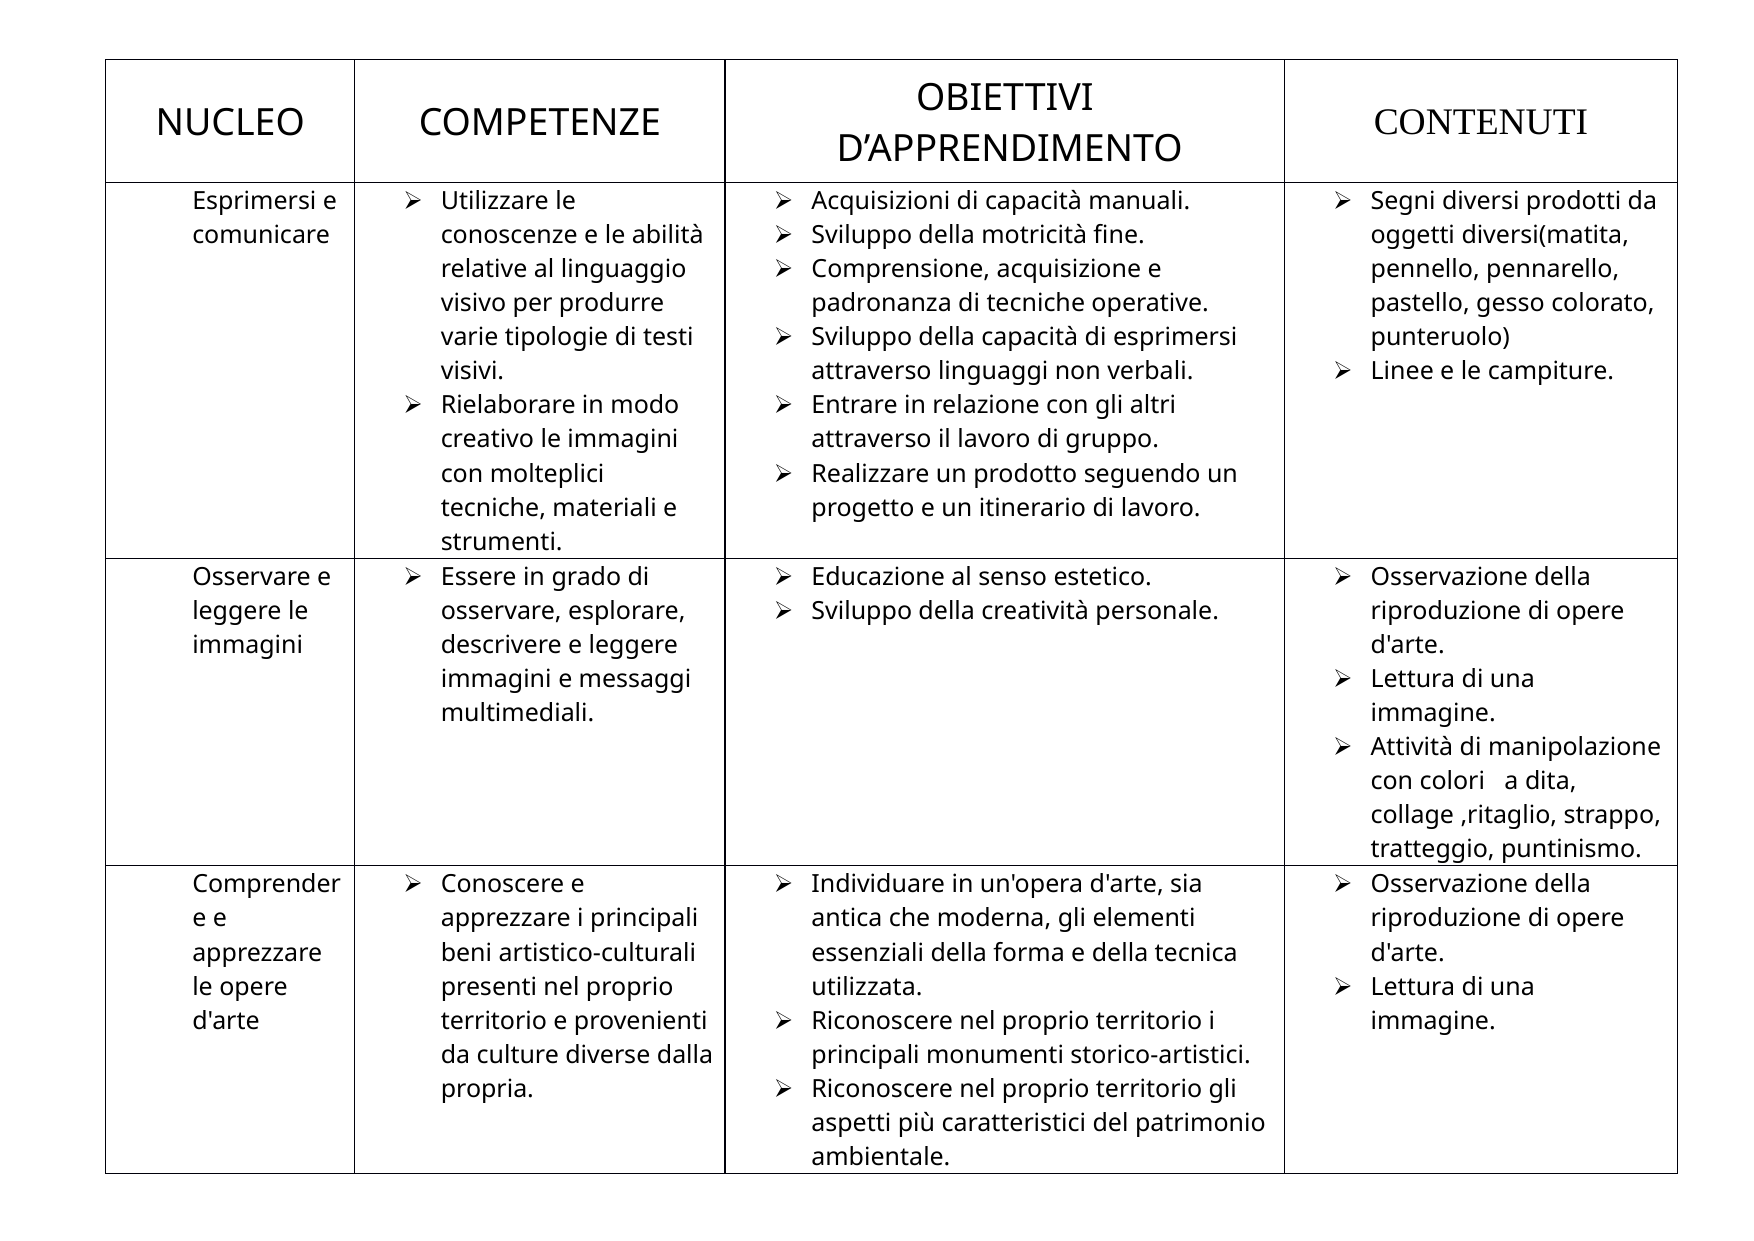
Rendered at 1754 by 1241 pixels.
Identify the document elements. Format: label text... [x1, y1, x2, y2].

table_header OBIETTIVI D’APPRENDIMENTO [726, 60, 1284, 182]
table_cell Essere in grado di osservare, esplorare, descrivere e leggere immagini e messaggi multimediali. [355, 559, 724, 865]
table_header COMPETENZE [355, 60, 724, 182]
table_cell Educazione al senso estetico. Sviluppo della creatività personale. [726, 559, 1284, 865]
table_cell Esprimersi e comunicare [106, 183, 354, 557]
table_cell Osservazione della riproduzione di opere d'arte. Lettura di una immagine. Attività di manipolazione con colori a dita, collage ,ritaglio, strappo, tratteggio, puntinismo. [1285, 559, 1677, 865]
table_cell Osservare e leggere le immagini [106, 559, 354, 865]
table_cell Individuare in un'opera d'arte, sia antica che moderna, gli elementi essenziali della forma e della tecnica utilizzata. Riconoscere nel proprio territorio i principali monumenti storico-artistici. Riconoscere nel proprio territorio gli aspetti più caratteristici del patrimonio ambientale. [726, 866, 1284, 1173]
table_cell Utilizzare le conoscenze e le abilità relative al linguaggio visivo per produrre varie tipologie di testi visivi. Rielaborare in modo creativo le immagini con molteplici tecniche, materiali e strumenti. [355, 183, 724, 557]
table_cell Comprendere e apprezzare le opere d'arte [106, 866, 354, 1173]
table_cell Segni diversi prodotti da oggetti diversi(matita, pennello, pennarello, pastello, gesso colorato, punteruolo) Linee e le campiture. [1285, 183, 1677, 557]
table_cell Osservazione della riproduzione di opere d'arte. Lettura di una immagine. [1285, 866, 1677, 1173]
table_cell Acquisizioni di capacità manuali. Sviluppo della motricità fine. Comprensione, acquisizione e padronanza di tecniche operative. Sviluppo della capacità di esprimersi attraverso linguaggi non verbali. Entrare in relazione con gli altri attraverso il lavoro di gruppo. Realizzare un prodotto seguendo un progetto e un itinerario di lavoro. [726, 183, 1284, 557]
table_cell Conoscere e apprezzare i principali beni artistico-culturali presenti nel proprio territorio e provenienti da culture diverse dalla propria. [355, 866, 724, 1173]
table_header CONTENUTI [1285, 60, 1677, 182]
table_header NUCLEO [106, 60, 354, 182]
